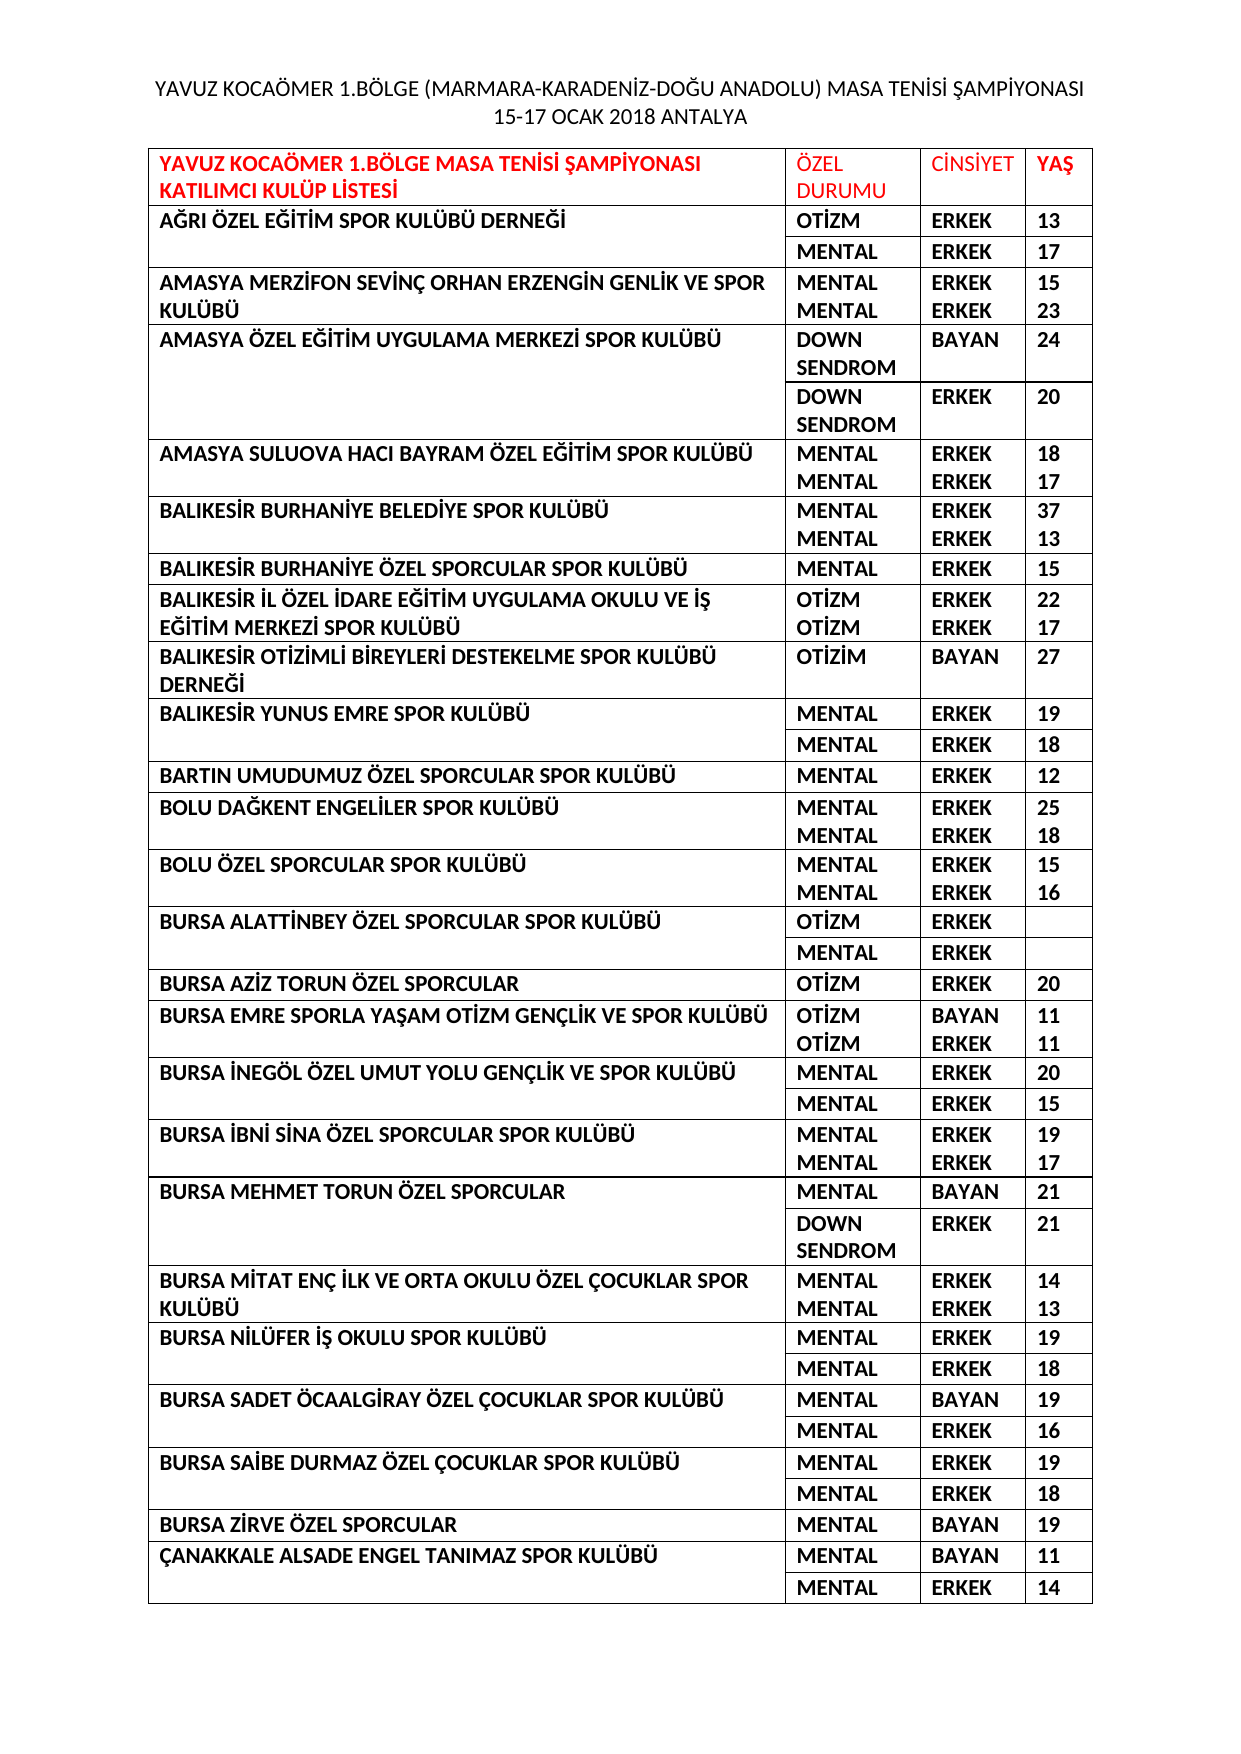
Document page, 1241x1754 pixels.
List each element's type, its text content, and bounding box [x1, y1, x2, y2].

table_cell ERKEK ERKEK [921, 850, 1025, 906]
table_cell OTİZM [786, 907, 920, 937]
table_cell MENTAL [786, 938, 920, 968]
table_cell 25 18 [1026, 793, 1092, 849]
table_cell ERKEK ERKEK [921, 1266, 1025, 1322]
table_cell MENTAL [786, 1542, 920, 1572]
table_cell 19 [1026, 1323, 1092, 1353]
table_cell BAYAN [921, 1385, 1025, 1416]
table_cell MENTAL [786, 699, 920, 729]
table_cell 24 [1026, 325, 1092, 381]
table_cell BAYAN [921, 325, 1025, 381]
table_cell ERKEK ERKEK [921, 268, 1025, 324]
table_cell MENTAL [786, 1089, 920, 1119]
table_cell BURSA ALATTİNBEY ÖZEL SPORCULAR SPOR KULÜBÜ [149, 907, 785, 968]
table_cell MENTAL [786, 237, 920, 267]
table_cell ERKEK [921, 1089, 1025, 1119]
table_cell MENTAL [786, 1479, 920, 1509]
table_cell 14 13 [1026, 1266, 1092, 1322]
table_cell 22 17 [1026, 585, 1092, 641]
table_cell AMASYA MERZİFON SEVİNÇ ORHAN ERZENGİN GENLİK VE SPOR KULÜBÜ [149, 268, 785, 324]
table_cell ERKEK [921, 1323, 1025, 1353]
table_cell OTİZM [786, 206, 920, 236]
table_cell BAYAN [921, 1542, 1025, 1572]
table_cell BURSA EMRE SPORLA YAŞAM OTİZM GENÇLİK VE SPOR KULÜBÜ [149, 1001, 785, 1057]
table_cell 19 [1026, 1448, 1092, 1478]
table_cell ERKEK [921, 1479, 1025, 1509]
table_cell AMASYA ÖZEL EĞİTİM UYGULAMA MERKEZİ SPOR KULÜBÜ [149, 325, 785, 438]
table_cell MENTAL [786, 1510, 920, 1541]
table_cell 27 [1026, 642, 1092, 698]
table_cell 12 [1026, 762, 1092, 792]
table_cell BALIKESİR İL ÖZEL İDARE EĞİTİM UYGULAMA OKULU VE İŞ EĞİTİM MERKEZİ SPOR KULÜBÜ [149, 585, 785, 641]
table_cell 19 [1026, 1510, 1092, 1541]
table_cell BURSA İNEGÖL ÖZEL UMUT YOLU GENÇLİK VE SPOR KULÜBÜ [149, 1058, 785, 1119]
table_cell MENTAL MENTAL [786, 1266, 920, 1322]
table_cell DOWN SENDROM [786, 383, 920, 438]
table_cell ÇANAKKALE ALSADE ENGEL TANIMAZ SPOR KULÜBÜ [149, 1542, 785, 1603]
table_cell BURSA NİLÜFER İŞ OKULU SPOR KULÜBÜ [149, 1323, 785, 1384]
table_cell 11 [1026, 1542, 1092, 1572]
table_cell 15 [1026, 1089, 1092, 1119]
table_cell BURSA SAİBE DURMAZ ÖZEL ÇOCUKLAR SPOR KULÜBÜ [149, 1448, 785, 1509]
table_cell OTİZM [786, 970, 920, 1000]
table_cell BOLU ÖZEL SPORCULAR SPOR KULÜBÜ [149, 850, 785, 906]
table_cell MENTAL [786, 1417, 920, 1447]
table_cell ERKEK [921, 1573, 1025, 1603]
table_cell 18 17 [1026, 440, 1092, 496]
table_cell ERKEK [921, 383, 1025, 438]
table_cell MENTAL [786, 1448, 920, 1478]
table_cell MENTAL [786, 554, 920, 584]
table_cell MENTAL MENTAL [786, 793, 920, 849]
table_cell BAYAN [921, 1510, 1025, 1541]
table_cell BURSA AZİZ TORUN ÖZEL SPORCULAR [149, 970, 785, 1000]
table_header CİNSİYET [921, 149, 1025, 205]
table_cell [1026, 938, 1092, 968]
table_cell 19 [1026, 699, 1092, 729]
table_cell DOWN SENDROM [786, 1209, 920, 1265]
table_cell 14 [1026, 1573, 1092, 1603]
table_cell ERKEK ERKEK [921, 497, 1025, 553]
table_cell BURSA İBNİ SİNA ÖZEL SPORCULAR SPOR KULÜBÜ [149, 1120, 785, 1176]
table_cell ERKEK ERKEK [921, 440, 1025, 496]
table_cell BURSA SADET ÖCAALGİRAY ÖZEL ÇOCUKLAR SPOR KULÜBÜ [149, 1385, 785, 1447]
table_cell BAYAN [921, 1178, 1025, 1208]
table_cell ERKEK [921, 1448, 1025, 1478]
table_cell ERKEK [921, 938, 1025, 968]
table_cell MENTAL MENTAL [786, 440, 920, 496]
table_cell MENTAL [786, 1354, 920, 1384]
table_cell 13 [1026, 206, 1092, 236]
table_cell OTİZM OTİZM [786, 585, 920, 641]
table_cell ERKEK [921, 554, 1025, 584]
table_cell OTİZM OTİZM [786, 1001, 920, 1057]
table_cell MENTAL MENTAL [786, 1120, 920, 1176]
table_cell 15 23 [1026, 268, 1092, 324]
table_cell BURSA MİTAT ENÇ İLK VE ORTA OKULU ÖZEL ÇOCUKLAR SPOR KULÜBÜ [149, 1266, 785, 1322]
table_cell 18 [1026, 1354, 1092, 1384]
table_cell MENTAL [786, 1178, 920, 1208]
table_cell [1026, 907, 1092, 937]
table_cell ERKEK [921, 1417, 1025, 1447]
table_cell ERKEK [921, 1354, 1025, 1384]
table_cell ERKEK [921, 1058, 1025, 1088]
table_header ÖZEL DURUMU [786, 149, 920, 205]
table_cell BAYAN ERKEK [921, 1001, 1025, 1057]
table_cell MENTAL [786, 762, 920, 792]
table_cell BALIKESİR YUNUS EMRE SPOR KULÜBÜ [149, 699, 785, 761]
table_cell 19 [1026, 1385, 1092, 1416]
table_cell 19 17 [1026, 1120, 1092, 1176]
table_cell MENTAL MENTAL [786, 268, 920, 324]
table_cell ERKEK [921, 762, 1025, 792]
table_cell ERKEK [921, 206, 1025, 236]
table_cell 15 16 [1026, 850, 1092, 906]
table_header YAŞ [1026, 149, 1092, 205]
table_cell ERKEK [921, 730, 1025, 761]
table_cell BURSA MEHMET TORUN ÖZEL SPORCULAR [149, 1178, 785, 1265]
table_cell BALIKESİR BURHANİYE BELEDİYE SPOR KULÜBÜ [149, 497, 785, 553]
table_cell BALIKESİR OTİZİMLİ BİREYLERİ DESTEKELME SPOR KULÜBÜ DERNEĞİ [149, 642, 785, 698]
table_cell 17 [1026, 237, 1092, 267]
table_cell ERKEK ERKEK [921, 1120, 1025, 1176]
table_cell BURSA ZİRVE ÖZEL SPORCULAR [149, 1510, 785, 1541]
table_cell ERKEK [921, 907, 1025, 937]
table_cell DOWN SENDROM [786, 325, 920, 381]
table_cell MENTAL [786, 1385, 920, 1416]
table_cell BARTIN UMUDUMUZ ÖZEL SPORCULAR SPOR KULÜBÜ [149, 762, 785, 792]
table_cell 16 [1026, 1417, 1092, 1447]
table_cell MENTAL [786, 1058, 920, 1088]
table_cell ERKEK [921, 699, 1025, 729]
table_cell ERKEK ERKEK [921, 793, 1025, 849]
table_cell BALIKESİR BURHANİYE ÖZEL SPORCULAR SPOR KULÜBÜ [149, 554, 785, 584]
table_cell 21 [1026, 1209, 1092, 1265]
table_cell ERKEK [921, 970, 1025, 1000]
table_cell 11 11 [1026, 1001, 1092, 1057]
table_cell OTİZİM [786, 642, 920, 698]
table_cell 37 13 [1026, 497, 1092, 553]
table_cell 20 [1026, 1058, 1092, 1088]
table_cell 18 [1026, 730, 1092, 761]
table_cell MENTAL MENTAL [786, 850, 920, 906]
table_cell BOLU DAĞKENT ENGELİLER SPOR KULÜBÜ [149, 793, 785, 849]
table_cell 21 [1026, 1178, 1092, 1208]
table_cell MENTAL [786, 1573, 920, 1603]
table_cell 20 [1026, 970, 1092, 1000]
table_cell ERKEK [921, 237, 1025, 267]
table_cell AĞRI ÖZEL EĞİTİM SPOR KULÜBÜ DERNEĞİ [149, 206, 785, 267]
table_cell ERKEK ERKEK [921, 585, 1025, 641]
table_cell AMASYA SULUOVA HACI BAYRAM ÖZEL EĞİTİM SPOR KULÜBÜ [149, 440, 785, 496]
table_cell MENTAL MENTAL [786, 497, 920, 553]
table_cell 15 [1026, 554, 1092, 584]
table_header YAVUZ KOCAÖMER 1.BÖLGE MASA TENİSİ ŞAMPİYONASI KATILIMCI KULÜP LİSTESİ [149, 149, 785, 205]
table_cell 18 [1026, 1479, 1092, 1509]
table_cell MENTAL [786, 1323, 920, 1353]
table_cell MENTAL [786, 730, 920, 761]
table_cell BAYAN [921, 642, 1025, 698]
table_cell 20 [1026, 383, 1092, 438]
table_cell ERKEK [921, 1209, 1025, 1265]
